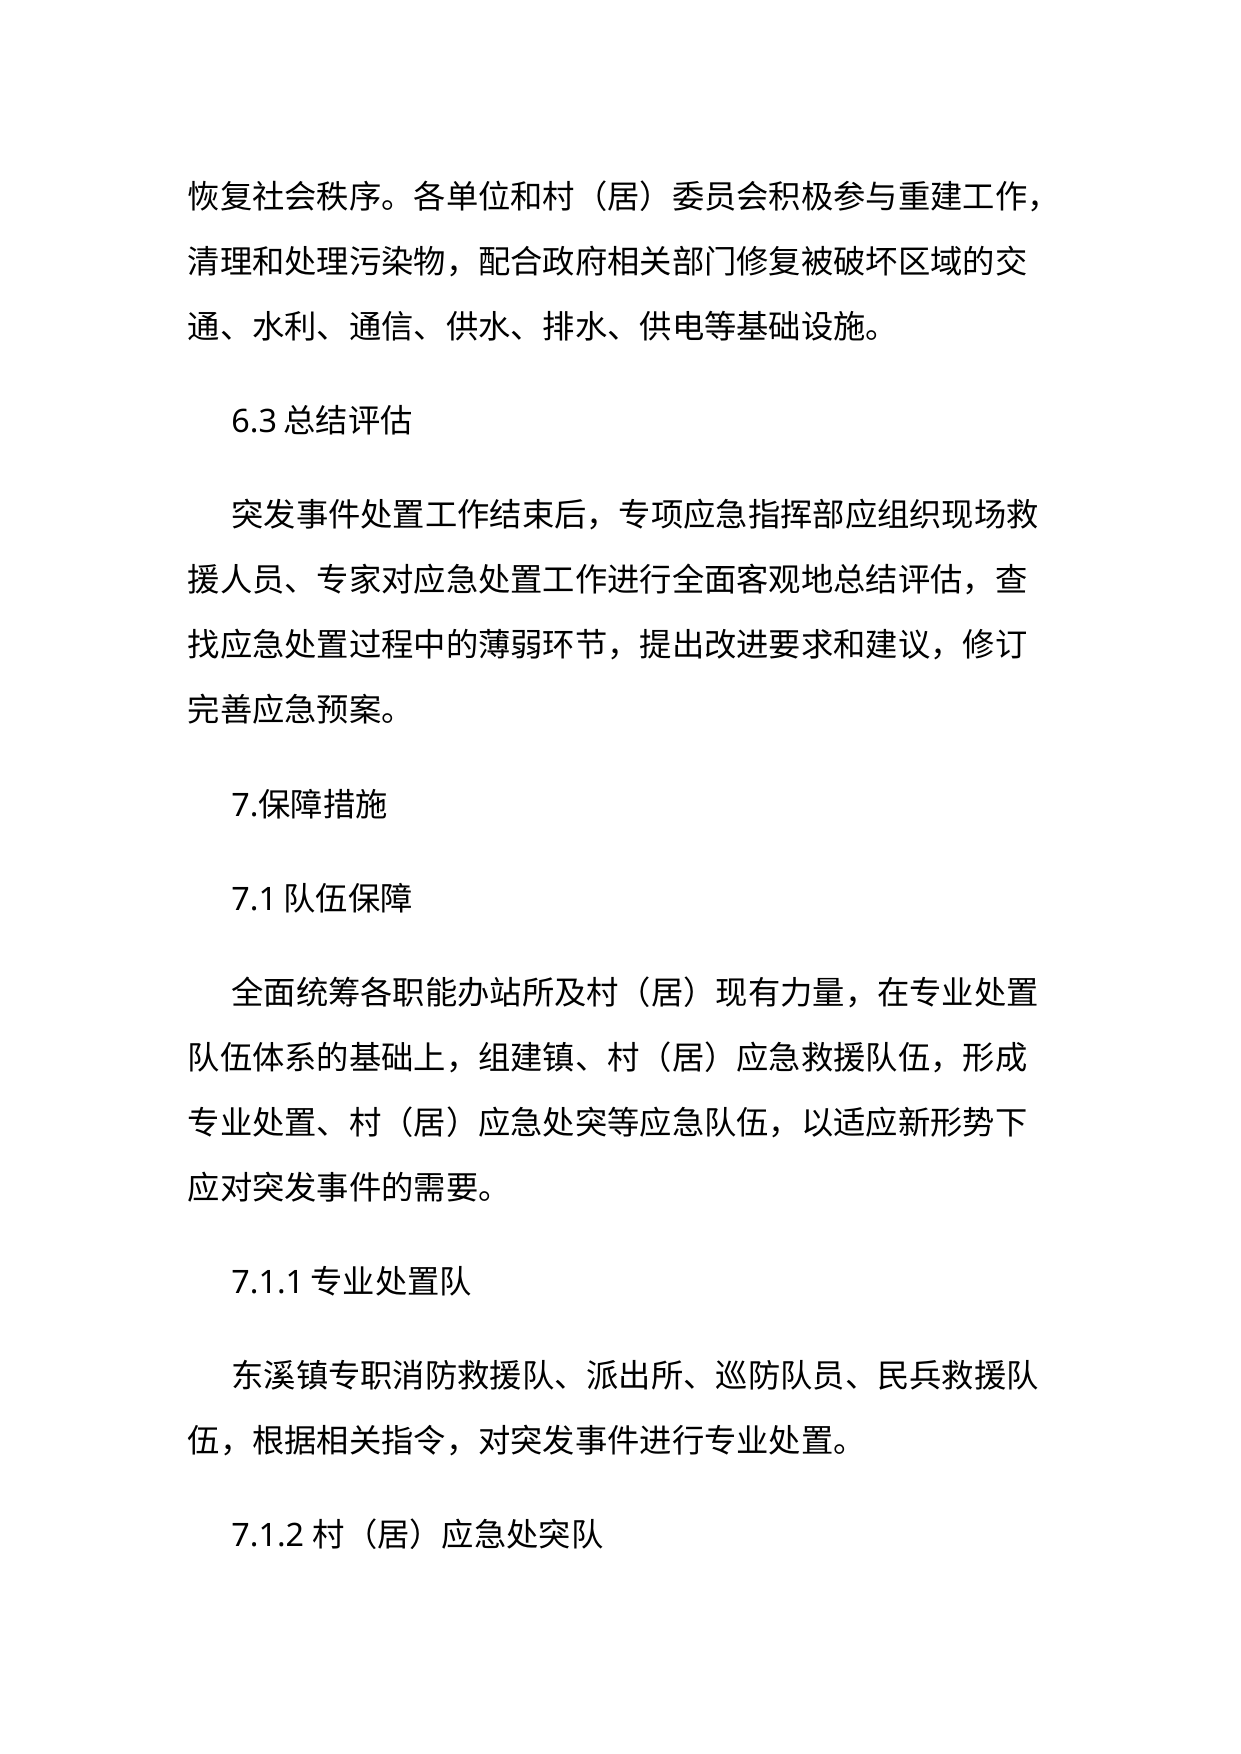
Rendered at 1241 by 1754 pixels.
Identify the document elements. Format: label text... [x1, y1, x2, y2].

text 7.1队伍保障 [187, 864, 1053, 929]
text 6.3总结评估 [187, 386, 1053, 451]
text 东溪镇专职消防救援队、派出所、巡防队员、民兵救援队伍，根据相关指令，对突发事件进行专业处置。 [187, 1341, 1053, 1471]
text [187, 162, 1053, 357]
text 全面统筹各职能办站所及村（居）现有力量，在专业处置队伍体系的基础上，组建镇、村（居）应急救援队伍，形成专业处置、村（居）应急处突等应急队伍，以适应新形势下应对突发事件的需要。 [187, 958, 1053, 1218]
text 7.1.2 村（居）应急处突队 [187, 1500, 1053, 1565]
text 7.保障措施 [187, 769, 1053, 834]
text 突发事件处置工作结束后，专项应急指挥部应组织现场救援人员、专家对应急处置工作进行全面客观地总结评估，查找应急处置过程中的薄弱环节，提出改进要求和建议，修订完善应急预案。 [187, 480, 1053, 740]
text 7.1.1专业处置队 [187, 1247, 1053, 1312]
